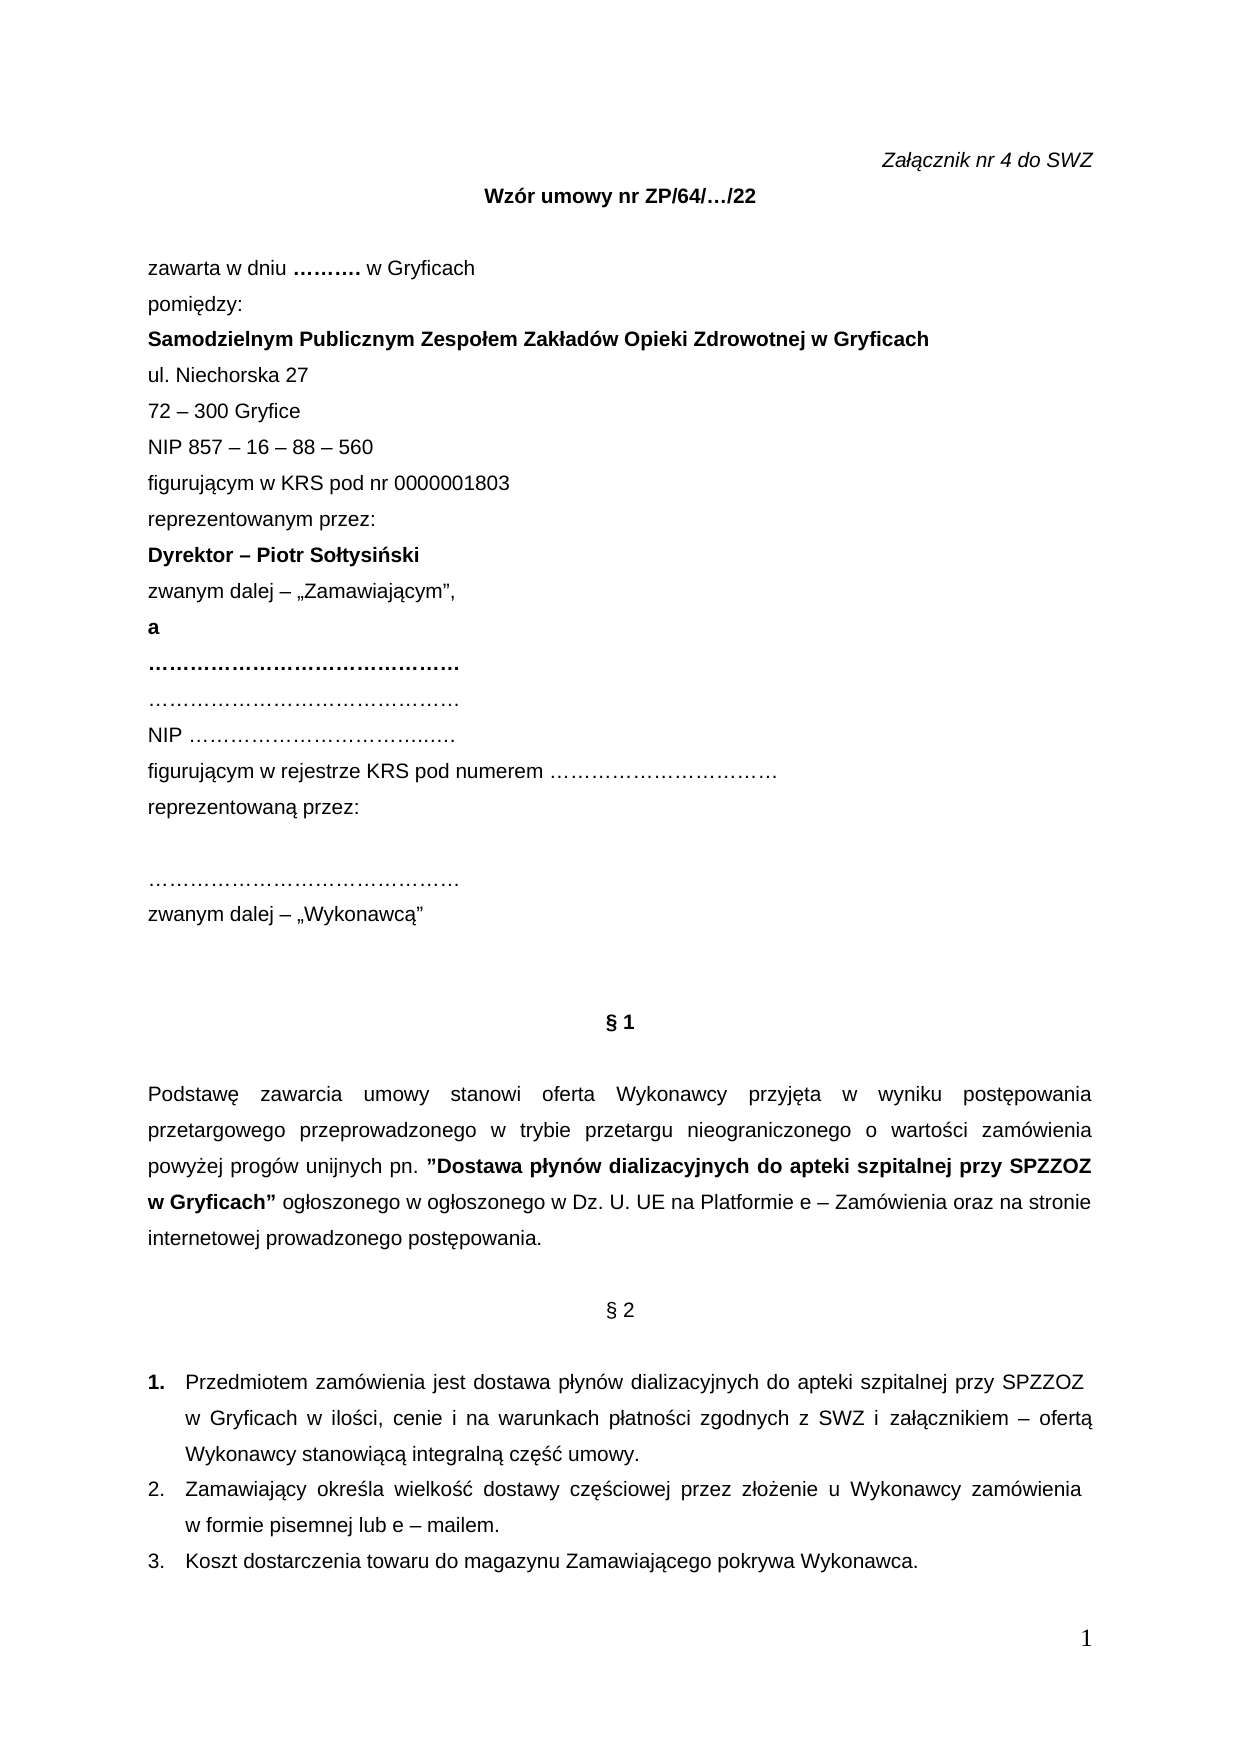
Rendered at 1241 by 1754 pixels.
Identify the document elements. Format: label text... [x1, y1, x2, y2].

title Dyrektor – Piotr Sołtysiński [148, 543, 1093, 567]
title Samodzielnym Publicznym Zespołem Zakładów Opieki Zdrowotnej w Gryficach [148, 327, 1093, 351]
text ……………………………………… [148, 687, 1081, 711]
title zwanym dalej – „Wykonawcą” [148, 902, 1093, 926]
title NIP ……………………………..…. [148, 723, 1093, 747]
title reprezentowaną przez: [148, 794, 1093, 818]
title reprezentowanym przez: [148, 507, 1093, 531]
text ……………………………………… [148, 651, 1081, 675]
title ul. Niechorska 27 [148, 363, 1093, 387]
title zawarta w dniu ………. w Gryficach [148, 255, 1093, 279]
title § 2 [148, 1298, 1093, 1322]
text Załącznik nr 4 do SWZ [148, 148, 1093, 172]
list Przedmiotem zamówienia jest dostawa płynów dializacyjnych do apteki szpitalnej przy SPZZOZ w Gryficach w ilości, cenie i na warunkach płatności zgodnych z SWZ i załącznikiem – ofertą Wykonawcy stanowiącą integralną część umowy. [148, 1369, 1093, 1465]
title pomiędzy: [148, 291, 1093, 315]
title NIP 857 – 16 – 88 – 560 [148, 435, 1093, 459]
title § 1 [148, 1010, 1093, 1034]
title figurującym w KRS pod nr 0000001803 [148, 471, 1093, 495]
list Zamawiający określa wielkość dostawy częściowej przez złożenie u Wykonawcy zamówienia w formie pisemnej lub e – mailem. [148, 1477, 1093, 1537]
title ……………………………………… [148, 866, 1093, 890]
list Koszt dostarczenia towaru do magazynu Zamawiającego pokrywa Wykonawca. [148, 1549, 1093, 1573]
title a [148, 615, 1093, 639]
title figurującym w rejestrze KRS pod numerem …………………………… [148, 758, 1093, 782]
text Podstawę zawarcia umowy stanowi oferta Wykonawcy przyjęta w wyniku postępowania przetargowego przeprowadzonego w trybie przetargu nieograniczonego o wartości zamówienia powyżej progów unijnych pn. ”Dostawa płynów dializacyjnych do apteki szpitalnej przy SPZZOZ w Gryficach” ogłoszonego w ogłoszonego w Dz. U. UE na Platformie e – Zamówienia oraz na stronie internetowej prowadzonego postępowania. [148, 1082, 1093, 1250]
text Wzór umowy nr ZP/64/…/22 [148, 183, 1093, 207]
title 72 – 300 Gryfice [148, 399, 1093, 423]
title zwanym dalej – „Zamawiającym”, [148, 579, 1093, 603]
